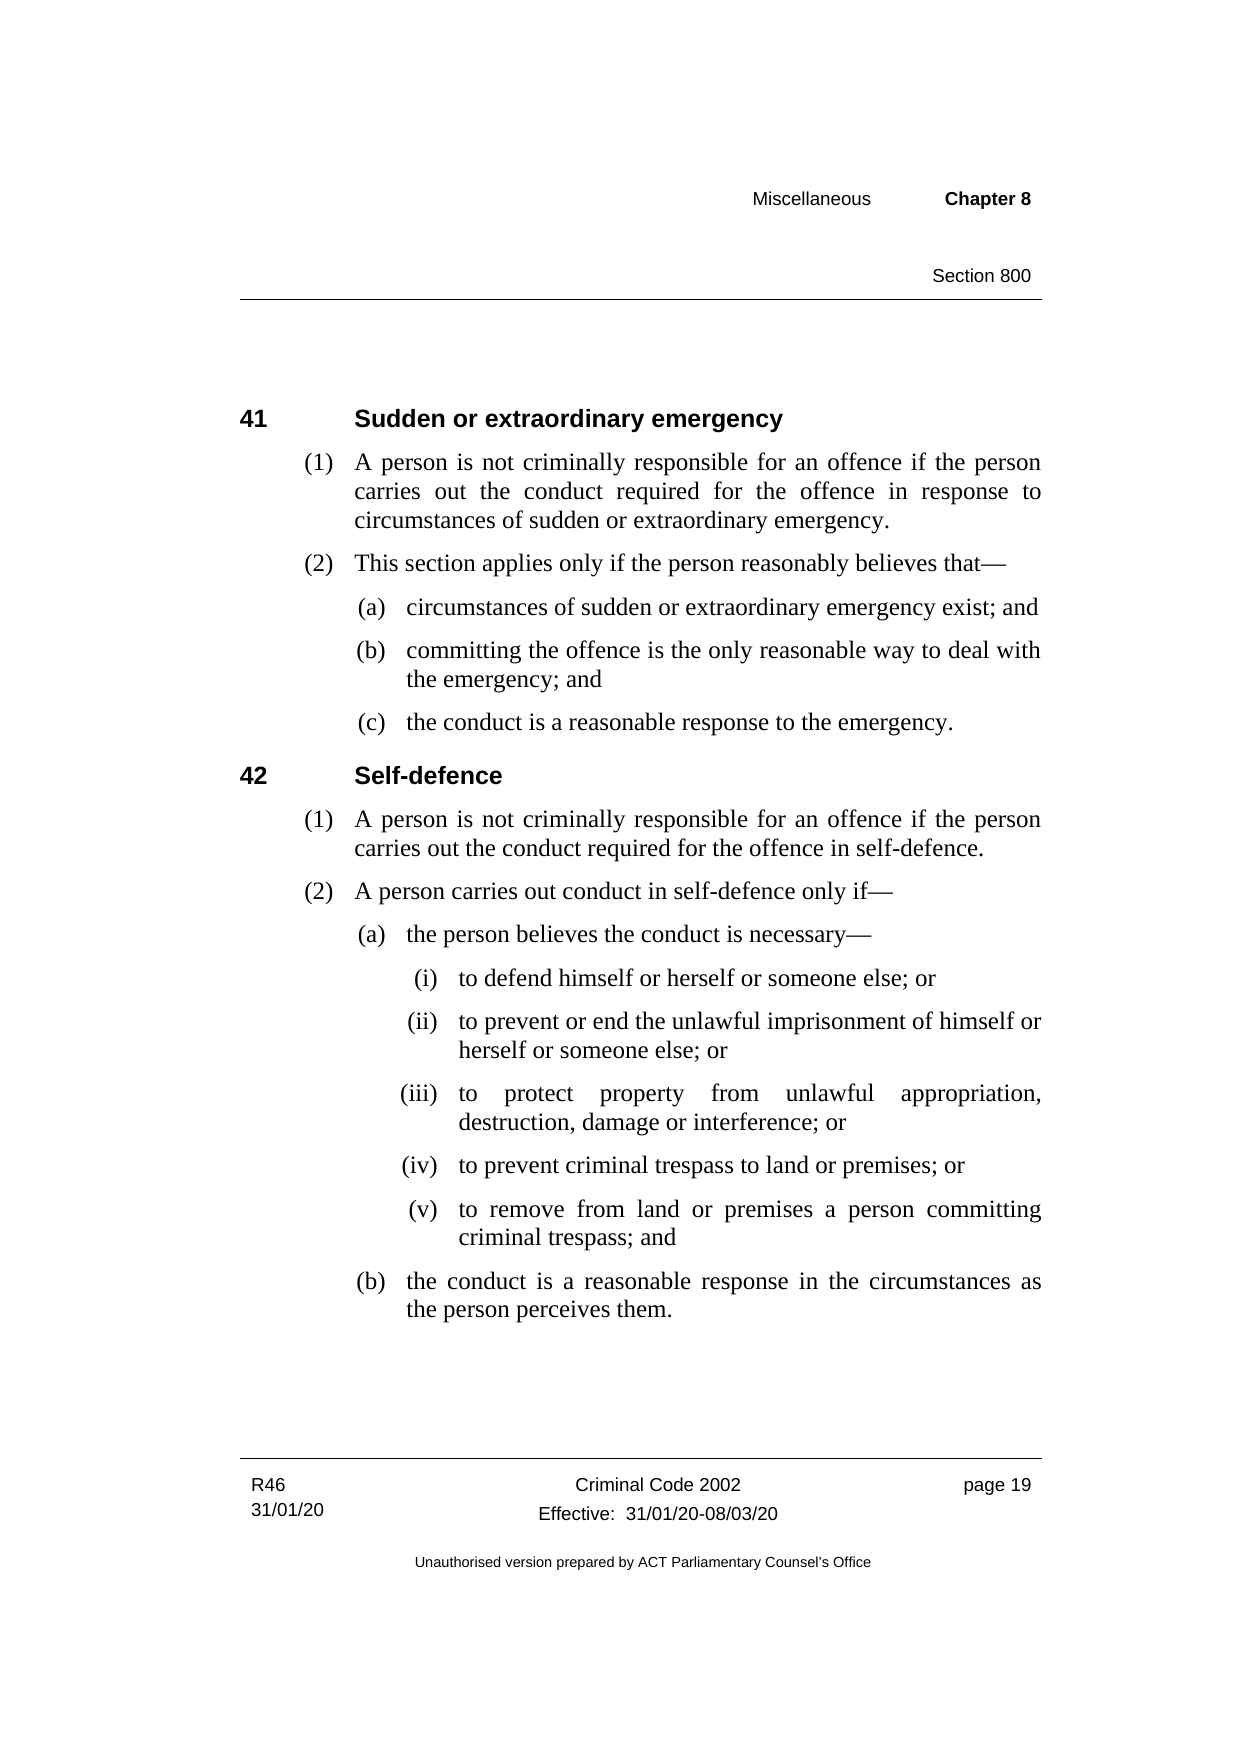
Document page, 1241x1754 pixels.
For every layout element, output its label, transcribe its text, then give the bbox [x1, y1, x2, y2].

text (b) committing the offence is the only reasonable way to deal with the emergency; and [239, 635, 1042, 692]
text (1) A person is not criminally responsible for an offence if the person carries out the conduct required for the offence in response to circumstances of sudden or extraordinary emergency. [239, 447, 1042, 534]
text (i) to defend himself or herself or someone else; or [239, 963, 1042, 992]
text (1) A person is not criminally responsible for an offence if the person carries out the conduct required for the offence in self-defence. [239, 804, 1042, 862]
text (iv) to prevent criminal trespass to land or premises; or [239, 1150, 1042, 1179]
text 42 Self-defence [239, 761, 1042, 789]
text (ii) to prevent or end the unlawful imprisonment of himself or herself or someone else; or [239, 1006, 1042, 1064]
text (a) the person believes the conduct is necessary— [239, 919, 1042, 948]
text (v) to remove from land or premises a person committing criminal trespass; and [239, 1194, 1042, 1251]
text 41 Sudden or extraordinary emergency [239, 404, 1042, 433]
text (iii) to protect property from unlawful appropriation, destruction, damage or interference; or [239, 1078, 1042, 1136]
text (c) the conduct is a reasonable response to the emergency. [239, 707, 1042, 736]
text (a) circumstances of sudden or extraordinary emergency exist; and [239, 592, 1042, 620]
text (2) This section applies only if the person reasonably believes that— [239, 548, 1042, 577]
text (2) A person carries out conduct in self-defence only if— [239, 876, 1042, 905]
text (b) the conduct is a reasonable response in the circumstances as the person perceives them. [239, 1266, 1042, 1323]
